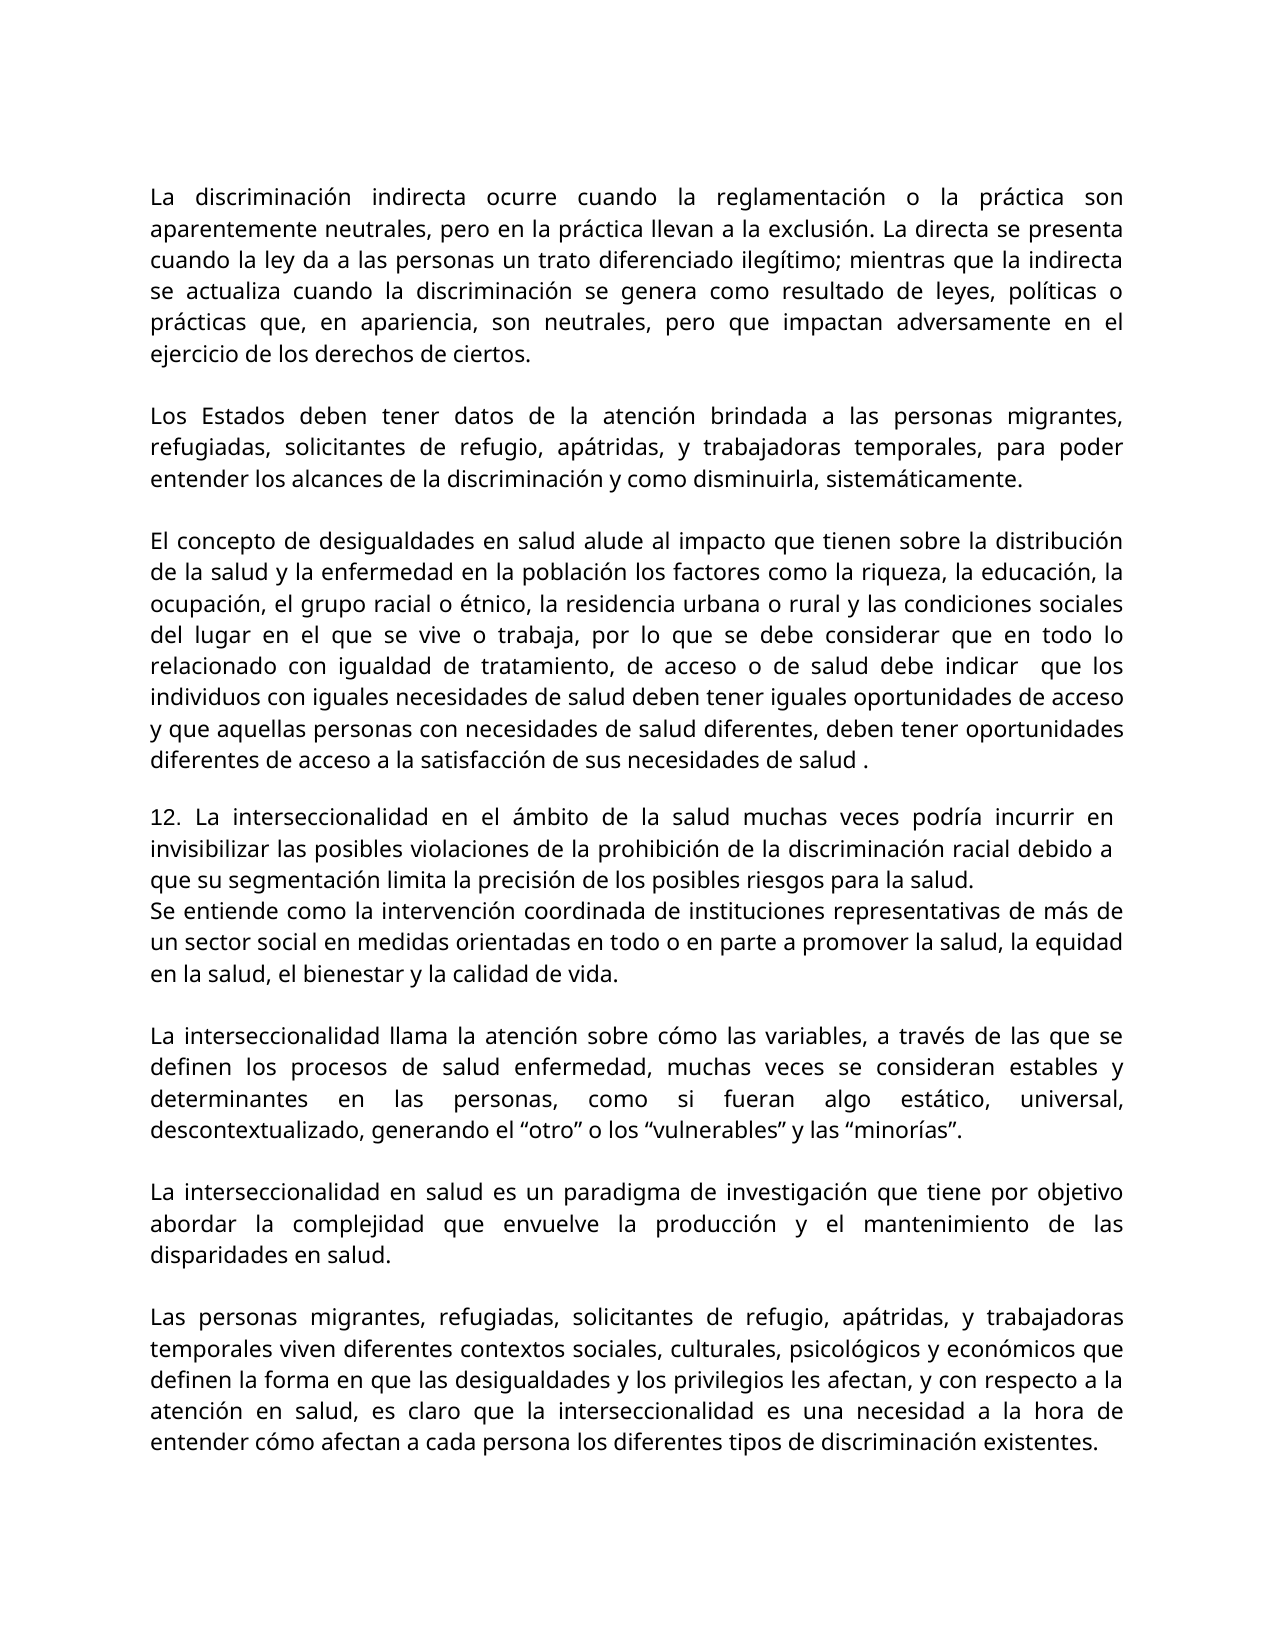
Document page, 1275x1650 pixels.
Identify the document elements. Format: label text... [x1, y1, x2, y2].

text La interseccionalidad en salud es un paradigma de investigación que tiene por objetivo abordar la complejidad que envuelve la producción y el mantenimiento de las disparidades en salud. [150, 1176, 1125, 1270]
text La discriminación indirecta ocurre cuando la reglamentación o la práctica son aparentemente neutrales, pero en la práctica llevan a la exclusión. La directa se presenta cuando la ley da a las personas un trato diferenciado ilegítimo; mientras que la indirecta se actualiza cuando la discriminación se genera como resultado de leyes, políticas o prácticas que, en apariencia, son neutrales, pero que impactan adversamente en el ejercicio de los derechos de ciertos. [150, 181, 1125, 369]
text Las personas migrantes, refugiadas, solicitantes de refugio, apátridas, y trabajadoras temporales viven diferentes contextos sociales, culturales, psicológicos y económicos que definen la forma en que las desigualdades y los privilegios les afectan, y con respecto a la atención en salud, es claro que la interseccionalidad es una necesidad a la hora de entender cómo afectan a cada persona los diferentes tipos de discriminación existentes. [150, 1301, 1125, 1458]
text El concepto de desigualdades en salud alude al impacto que tienen sobre la distribución de la salud y la enfermedad en la población los factores como la riqueza, la educación, la ocupación, el grupo racial o étnico, la residencia urbana o rural y las condiciones sociales del lugar en el que se vive o trabaja, por lo que se debe considerar que en todo lo relacionado con igualdad de tratamiento, de acceso o de salud debe indicar que los individuos con iguales necesidades de salud deben tener iguales oportunidades de acceso y que aquellas personas con necesidades de salud diferentes, deben tener oportunidades diferentes de acceso a la satisfacción de sus necesidades de salud . [150, 525, 1125, 775]
text 12. La interseccionalidad en el ámbito de la salud muchas veces podría incurrir en invisibilizar las posibles violaciones de la prohibición de la discriminación racial debido a que su segmentación limita la precisión de los posibles riesgos para la salud. [150, 801, 1115, 895]
text Los Estados deben tener datos de la atención brindada a las personas migrantes, refugiadas, solicitantes de refugio, apátridas, y trabajadoras temporales, para poder entender los alcances de la discriminación y como disminuirla, sistemáticamente. [150, 400, 1125, 494]
text Se entiende como la intervención coordinada de instituciones representativas de más de un sector social en medidas orientadas en todo o en parte a promover la salud, la equidad en la salud, el bienestar y la calidad de vida. [150, 895, 1125, 989]
text La interseccionalidad llama la atención sobre cómo las variables, a través de las que se definen los procesos de salud enfermedad, muchas veces se consideran estables y determinantes en las personas, como si fueran algo estático, universal, descontextualizado, generando el “otro” o los “vulnerables” y las “minorías”. [150, 1020, 1125, 1145]
